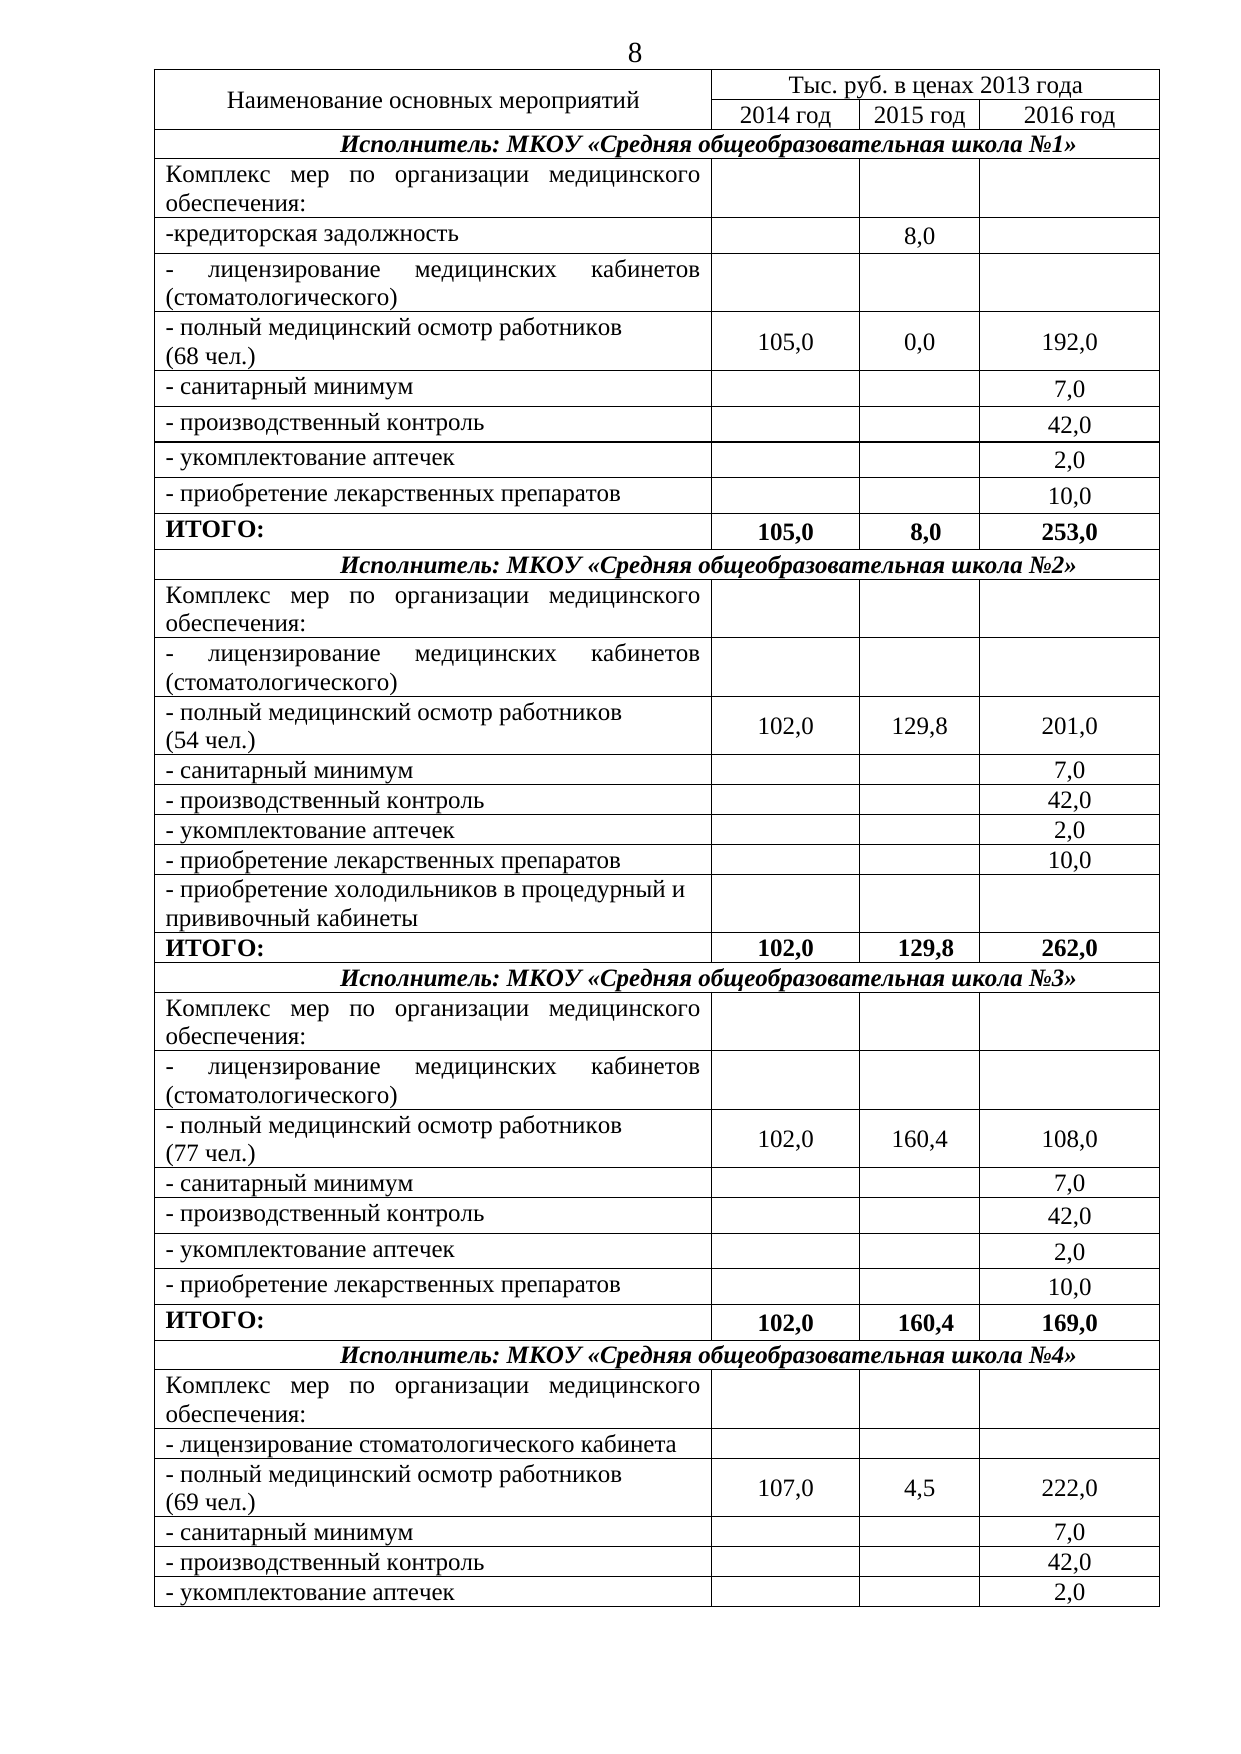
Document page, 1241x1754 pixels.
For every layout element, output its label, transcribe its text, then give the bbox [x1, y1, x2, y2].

table_cell [860, 1370, 979, 1428]
table_cell [712, 254, 859, 311]
table_cell [980, 254, 1159, 311]
table_cell - лицензирование медицинских кабинетов (стоматологического) [155, 1051, 711, 1109]
table_cell [860, 371, 979, 406]
table_cell [712, 1547, 859, 1576]
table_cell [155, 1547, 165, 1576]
table_cell 192,0 [980, 312, 1159, 370]
table_cell Исполнитель: МКОУ «Средняя общеобразовательная школа №4» [155, 1341, 1159, 1369]
table_cell [712, 815, 859, 844]
table_cell [860, 407, 979, 441]
table_cell [712, 443, 859, 477]
table_cell - укомплектование аптечек [155, 1577, 711, 1606]
table_cell 2,0 [980, 815, 1159, 844]
table_cell [860, 1517, 979, 1546]
table_cell 2,0 [980, 1234, 1159, 1268]
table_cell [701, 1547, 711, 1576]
table_cell [980, 218, 1159, 253]
table_cell 7,0 [980, 755, 1159, 784]
table_cell [712, 1429, 859, 1458]
table_cell - полный медицинский осмотр работников (77 чел.) [155, 1110, 711, 1167]
table_cell [860, 1198, 979, 1233]
table_header Наименование основных мероприятий [155, 70, 711, 128]
table_cell 102,0 [712, 1305, 859, 1339]
table_cell [712, 218, 859, 253]
table_cell - приобретение лекарственных препаратов [155, 1269, 711, 1304]
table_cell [155, 1370, 711, 1428]
table_cell 8,0 [860, 218, 979, 253]
table_cell - приобретение холодильников в процедурный и прививочный кабинеты [155, 875, 711, 932]
table_header Тыс. руб. в ценах 2013 года [712, 70, 1159, 99]
table_cell 42,0 [980, 407, 1159, 441]
table_cell [980, 159, 1159, 217]
table_cell [712, 1051, 859, 1109]
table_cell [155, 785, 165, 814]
table_cell - производственный контроль [155, 1198, 711, 1233]
table_cell 102,0 [712, 1110, 859, 1167]
table_cell 4,5 [860, 1459, 979, 1516]
table_cell [980, 580, 1159, 637]
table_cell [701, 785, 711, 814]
table_cell 102,0 [712, 933, 859, 962]
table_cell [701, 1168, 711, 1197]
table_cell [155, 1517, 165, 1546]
table_cell 10,0 [980, 478, 1159, 513]
table_cell 222,0 [980, 1459, 1159, 1516]
table_cell [712, 845, 859, 873]
table_cell - укомплектование аптечек [155, 1234, 711, 1268]
table_cell 201,0 [980, 697, 1159, 754]
table_cell [980, 993, 1159, 1050]
table_cell 7,0 [980, 1517, 1159, 1546]
table_cell -кредиторская задолжность [155, 218, 711, 253]
table_cell [712, 1234, 859, 1268]
table_cell [712, 1198, 859, 1233]
table_cell ИТОГО: [155, 514, 711, 549]
table_cell 160,4 [860, 1305, 979, 1339]
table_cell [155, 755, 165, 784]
table_cell - полный медицинский осмотр работников (54 чел.) [155, 697, 711, 754]
table_cell [712, 478, 859, 513]
table_cell 7,0 [980, 371, 1159, 406]
table_cell [860, 785, 979, 814]
table_cell [980, 875, 1159, 932]
table_cell [712, 875, 859, 932]
table_cell - производственный контроль [155, 407, 711, 441]
table_cell - укомплектование аптечек [155, 815, 711, 844]
table_cell 8,0 [860, 514, 979, 549]
table_cell [980, 638, 1159, 696]
table_cell [980, 1370, 1159, 1428]
table_cell 2,0 [980, 443, 1159, 477]
table_cell - санитарный минимум [155, 371, 711, 406]
table_cell [980, 1429, 1159, 1458]
table_cell [860, 580, 979, 637]
table_cell 105,0 [712, 514, 859, 549]
table_cell [712, 1168, 859, 1197]
table_cell Комплекс мер по организации медицинского обеспечения: [155, 159, 711, 217]
table_cell [860, 875, 979, 932]
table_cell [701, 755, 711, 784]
table_cell [860, 254, 979, 311]
table_cell - приобретение лекарственных препаратов [155, 845, 711, 873]
table_cell 129,8 [860, 933, 979, 962]
table_cell 42,0 [980, 1198, 1159, 1233]
table_cell Комплекс мер по организации медицинского обеспечения: [155, 993, 711, 1050]
table_cell [860, 1269, 979, 1304]
table_cell 2,0 [980, 1577, 1159, 1606]
table_cell [860, 815, 979, 844]
table_cell 129,8 [860, 697, 979, 754]
table_cell 7,0 [980, 1168, 1159, 1197]
table_cell [712, 1269, 859, 1304]
table_cell 262,0 [980, 933, 1159, 962]
table_cell [860, 755, 979, 784]
table_cell 2015 год [860, 100, 979, 128]
table_cell [860, 1234, 979, 1268]
table_cell 107,0 [712, 1459, 859, 1516]
table_cell Исполнитель: МКОУ «Средняя общеобразовательная школа №1» [155, 130, 1159, 158]
table_cell - лицензирование медицинских кабинетов (стоматологического) [155, 254, 711, 311]
table_cell 42,0 [980, 1547, 1159, 1576]
table_cell [860, 638, 979, 696]
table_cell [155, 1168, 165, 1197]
table_cell [712, 785, 859, 814]
table_cell [712, 580, 859, 637]
table_cell [860, 1168, 979, 1197]
table_cell 10,0 [980, 845, 1159, 873]
table_cell Исполнитель: МКОУ «Средняя общеобразовательная школа №2» [155, 550, 1159, 579]
table_cell 253,0 [980, 514, 1159, 549]
table_cell [860, 1051, 979, 1109]
table_cell 2016 год [980, 100, 1159, 128]
table_cell - полный медицинский осмотр работников (68 чел.) [155, 312, 711, 370]
table_cell [860, 443, 979, 477]
table_cell 160,4 [860, 1110, 979, 1167]
table_cell [712, 993, 859, 1050]
table_cell 102,0 [712, 697, 859, 754]
table_cell [860, 478, 979, 513]
table_cell 10,0 [980, 1269, 1159, 1304]
table_cell Комплекс мер по организации медицинского обеспечения: [155, 580, 711, 637]
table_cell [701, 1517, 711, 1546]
table_cell [712, 755, 859, 784]
table_cell [860, 993, 979, 1050]
table_cell 169,0 [980, 1305, 1159, 1339]
table_cell ИТОГО: [155, 933, 711, 962]
table_cell [712, 638, 859, 696]
table_cell - лицензирование медицинских кабинетов (стоматологического) [155, 638, 711, 696]
table_cell 108,0 [980, 1110, 1159, 1167]
table_cell [712, 371, 859, 406]
table_cell [860, 845, 979, 873]
table_cell [860, 1577, 979, 1606]
table_cell - приобретение лекарственных препаратов [155, 478, 711, 513]
table_cell 0,0 [860, 312, 979, 370]
table_cell [980, 1051, 1159, 1109]
table_cell 2014 год [712, 100, 859, 128]
table_cell - лицензирование стоматологического кабинета [155, 1429, 711, 1458]
table_cell Исполнитель: МКОУ «Средняя общеобразовательная школа №3» [155, 963, 1159, 992]
table_cell ИТОГО: [155, 1305, 711, 1339]
table_cell 105,0 [712, 312, 859, 370]
table_cell 42,0 [980, 785, 1159, 814]
table_cell - укомплектование аптечек [155, 443, 711, 477]
table_cell [712, 1517, 859, 1546]
table_cell [860, 159, 979, 217]
table_cell - полный медицинский осмотр работников (69 чел.) [155, 1459, 711, 1516]
table_cell [712, 407, 859, 441]
table_cell [860, 1547, 979, 1576]
table_cell [712, 1577, 859, 1606]
table_cell [860, 1429, 979, 1458]
table_cell [712, 159, 859, 217]
table_cell [712, 1370, 859, 1428]
